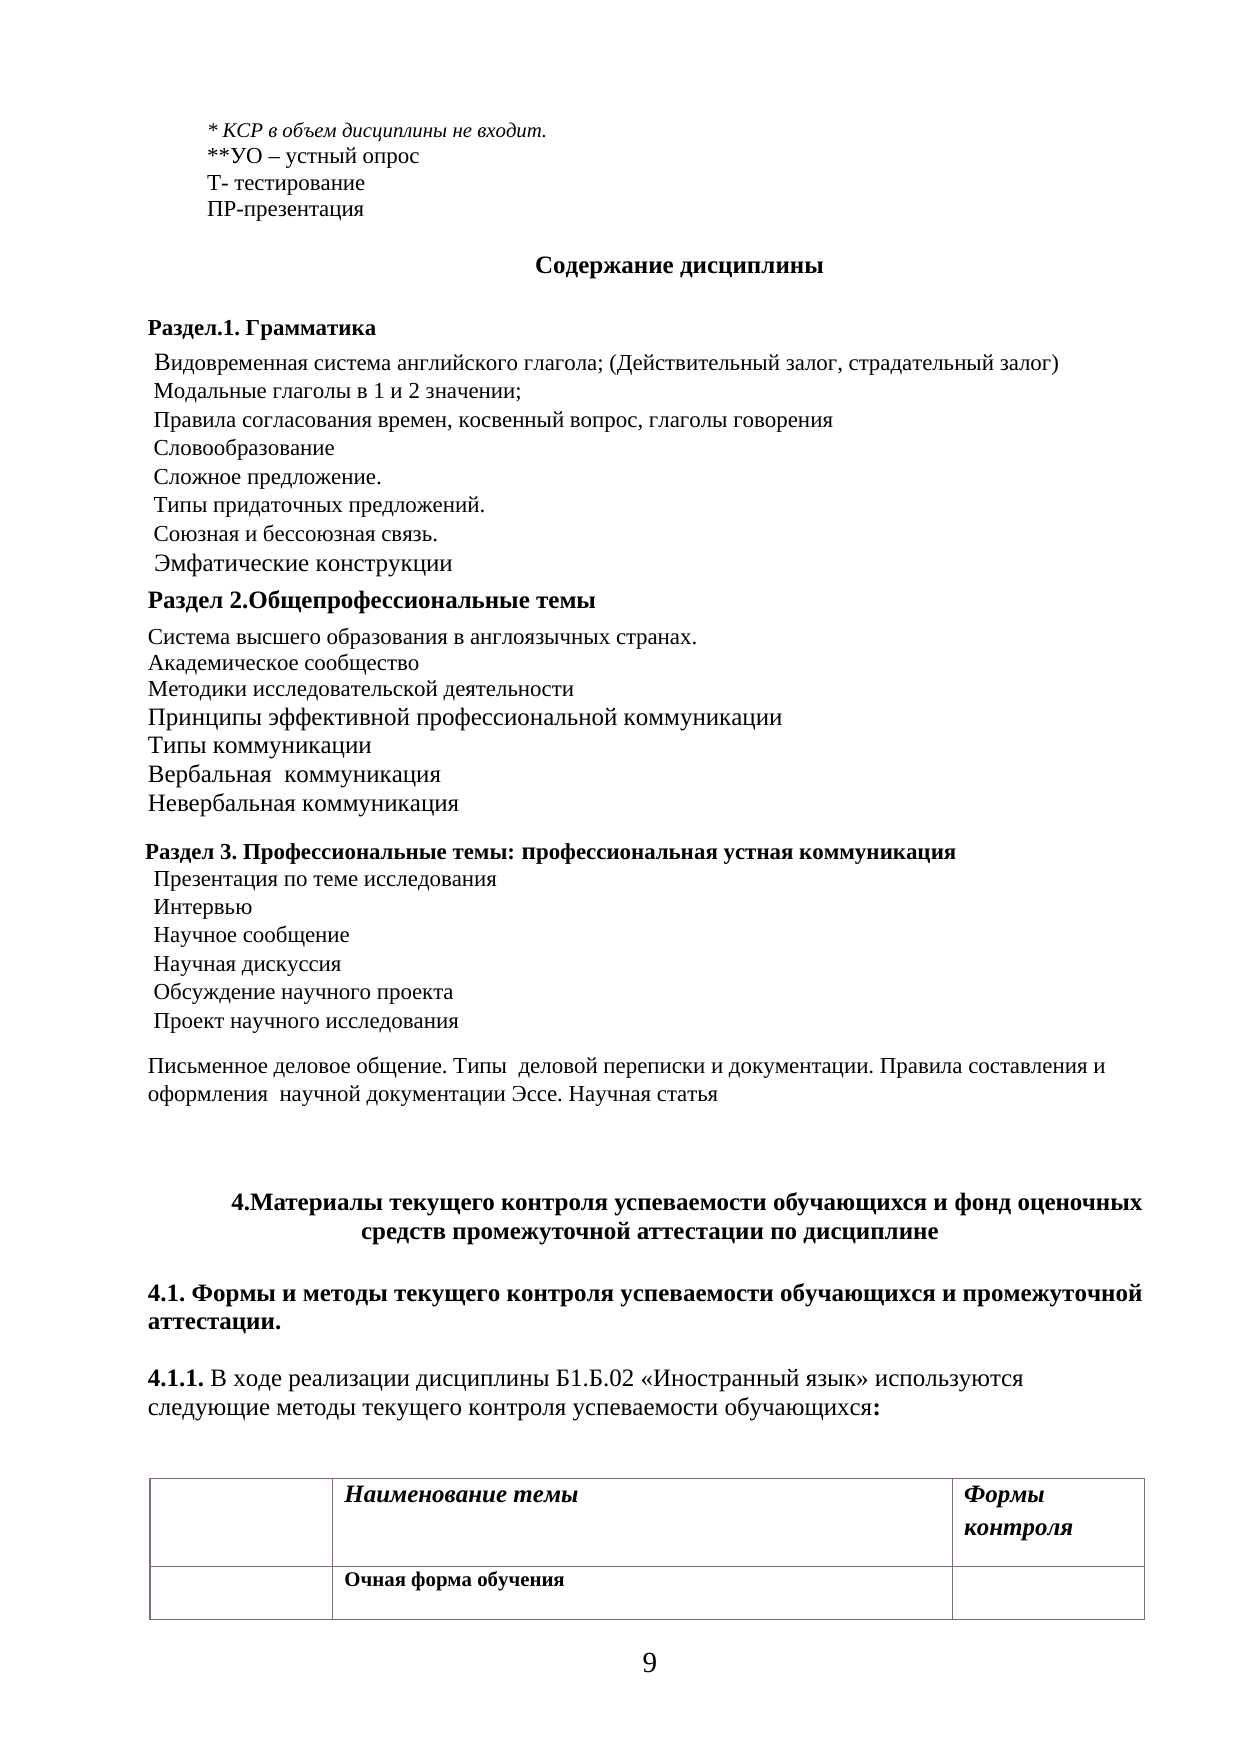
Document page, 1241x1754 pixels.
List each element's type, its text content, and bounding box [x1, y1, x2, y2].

table_cell [151, 1567, 332, 1619]
table_cell Очная форма обучения [333, 1567, 952, 1619]
text Словообразование [148, 434, 1152, 461]
text 4.1. Формы и методы текущего контроля успеваемости обучающихся и промежуточной аттестации. [148, 1278, 1152, 1335]
text Невербальная коммуникация [148, 788, 1152, 817]
text Принципы эффективной профессиональной коммуникации [148, 702, 1152, 731]
text Научная дискуссия [148, 950, 1152, 976]
text Интервью [148, 893, 1152, 919]
text Вербальная коммуникация [148, 759, 1152, 788]
text Система высшего образования в англоязычных странах. [148, 623, 1152, 649]
text Союзная и бессоюзная связь. [148, 520, 1152, 546]
text Раздел.1. Грамматика [148, 307, 1152, 342]
text * КСР в объем дисциплины не входит. [148, 118, 1137, 142]
text Раздел 3. Профессиональные темы: профессиональная устная коммуникация [145, 836, 1152, 864]
subtitle 4.Материалы текущего контроля успеваемости обучающихся и фонд оценочных средств промежуточной аттестации по дисциплине [148, 1187, 1152, 1245]
text Правила согласования времен, косвенный вопрос, глаголы говорения [148, 406, 1152, 432]
text Содержание дисциплины [148, 250, 1152, 279]
text Т- тестирование [148, 168, 1171, 195]
text Обсуждение научного проекта [148, 978, 1152, 1005]
text Раздел 2.Общепрофессиональные темы [148, 586, 1152, 614]
text Академическое сообщество [148, 649, 1152, 676]
text Методики исследовательской деятельности [148, 676, 1152, 702]
text ПР-презентация [148, 195, 1171, 221]
text 4.1.1. В ходе реализации дисциплины Б1.Б.02 «Иностранный язык» используются следующие методы текущего контроля успеваемости обучающихся: [148, 1363, 1152, 1421]
text **УО – устный опрос [148, 142, 1171, 168]
table_header Наименование темы [333, 1479, 952, 1566]
table_cell [953, 1567, 1144, 1619]
text Типы коммуникации [148, 731, 1152, 759]
text Проект научного исследования [148, 1007, 1152, 1033]
text Типы придаточных предложений. [148, 491, 1152, 518]
text Письменное деловое общение. Типы деловой переписки и документации. Правила составления и оформления научной документации Эссе. Научная статья [148, 1052, 1152, 1107]
table_header [151, 1479, 332, 1566]
text Видовременная система английского глагола; (Действительный залог, страдательный залог) [148, 342, 1152, 378]
text Сложное предложение. [148, 463, 1152, 489]
table_header Формы контроля [953, 1479, 1144, 1566]
text Модальные глаголы в 1 и 2 значении; [148, 378, 1152, 404]
text Научное сообщение [148, 921, 1152, 948]
text Эмфатические конструкции [148, 548, 1152, 577]
text Презентация по теме исследования [148, 864, 1152, 891]
